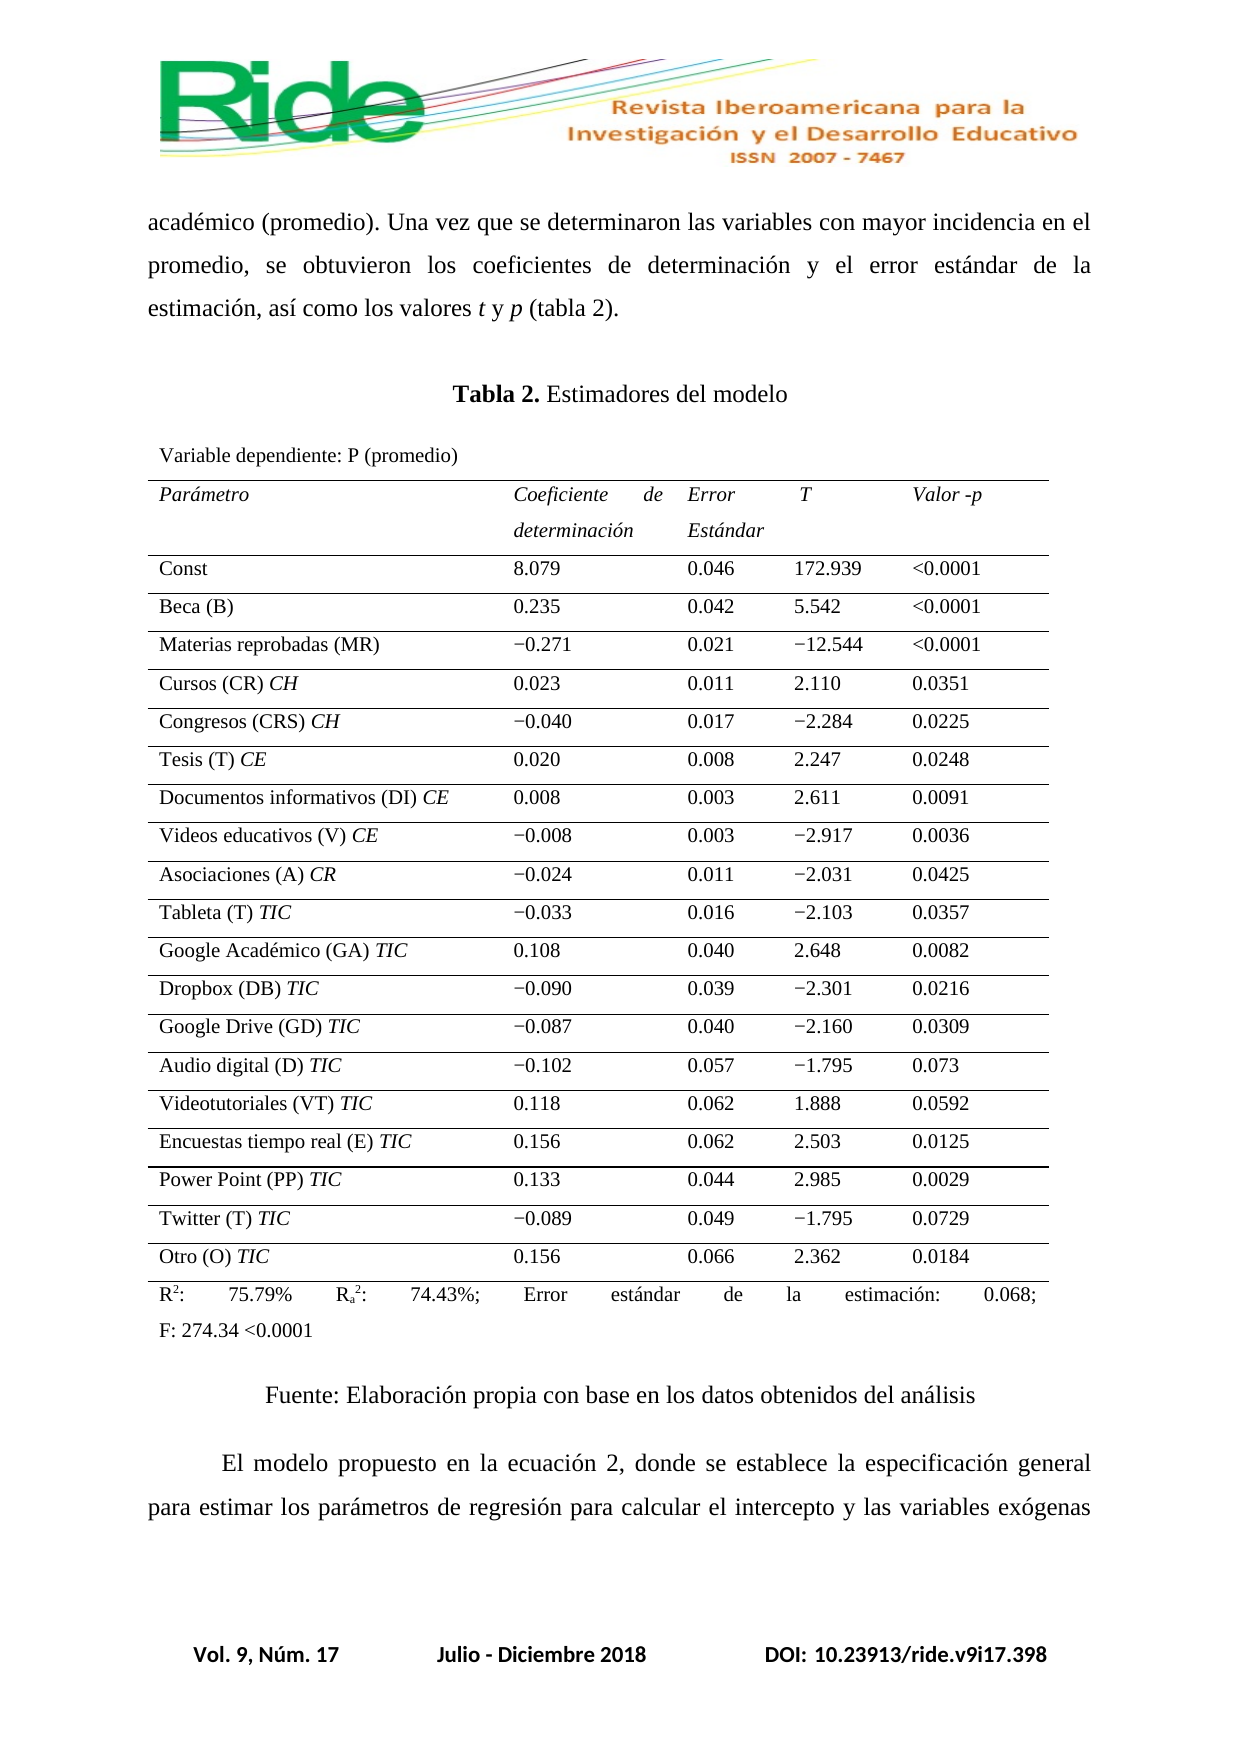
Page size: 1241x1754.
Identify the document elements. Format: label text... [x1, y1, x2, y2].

table_cell 0.023 [502, 670, 676, 708]
table_cell 0.0216 [901, 976, 1048, 1013]
table_cell 0.118 [502, 1091, 676, 1128]
table_cell 0.062 [676, 1091, 783, 1128]
table_cell −2.103 [783, 900, 901, 937]
table_cell 0.016 [676, 900, 783, 937]
table_cell 0.003 [676, 785, 783, 822]
table_cell 0.108 [502, 938, 676, 975]
table_cell Congresos (CRS) CH [148, 709, 502, 746]
table_cell Videotutoriales (VT) TIC [148, 1091, 502, 1128]
table_cell 2.985 [783, 1168, 901, 1204]
table_cell −0.271 [502, 632, 676, 669]
table_cell Materias reprobadas (MR) [148, 632, 502, 669]
table_cell −1.795 [783, 1206, 901, 1243]
table_cell 0.042 [676, 594, 783, 631]
table_cell −0.033 [502, 900, 676, 937]
table_cell Beca (B) [148, 594, 502, 631]
table_cell 0.0082 [901, 938, 1048, 975]
table_cell 0.003 [676, 823, 783, 861]
table_cell 0.0184 [901, 1244, 1048, 1281]
table_cell <0.0001 [901, 556, 1048, 593]
table_cell 0.062 [676, 1129, 783, 1166]
table_cell 0.020 [502, 747, 676, 784]
table_cell Valor -p [901, 481, 1048, 555]
table_cell Tableta (T) TIC [148, 900, 502, 937]
table_cell 0.017 [676, 709, 783, 746]
table_cell Google Académico (GA) TIC [148, 938, 502, 975]
text Fuente: Elaboración propia con base en los datos obtenidos del análisis [148, 1380, 1092, 1409]
table_cell −0.090 [502, 976, 676, 1013]
table_cell Power Point (PP) TIC [148, 1168, 502, 1204]
table_cell <0.0001 [901, 594, 1048, 631]
table_cell 0.0091 [901, 785, 1048, 822]
table_cell −0.040 [502, 709, 676, 746]
table_cell Documentos informativos (DI) CE [148, 785, 502, 822]
table_cell 2.247 [783, 747, 901, 784]
table_cell 0.044 [676, 1168, 783, 1204]
table_cell 0.156 [502, 1129, 676, 1166]
table_cell 2.648 [783, 938, 901, 975]
table_cell 0.021 [676, 632, 783, 669]
table_cell −12.544 [783, 632, 901, 669]
table_cell 0.039 [676, 976, 783, 1013]
table_cell −0.087 [502, 1015, 676, 1052]
table_cell 0.235 [502, 594, 676, 631]
table_cell 1.888 [783, 1091, 901, 1128]
table_cell −2.301 [783, 976, 901, 1013]
table_header Variable dependiente: P (promedio) [148, 443, 1048, 480]
picture [160, 59, 1081, 167]
table_cell Parámetro [148, 481, 502, 555]
table_cell 0.0592 [901, 1091, 1048, 1128]
table_cell 2.503 [783, 1129, 901, 1166]
table_cell Cursos (CR) CH [148, 670, 502, 708]
table_cell 0.040 [676, 938, 783, 975]
table_cell 172.939 [783, 556, 901, 593]
table_cell 2.611 [783, 785, 901, 822]
table_cell 0.0036 [901, 823, 1048, 861]
table_cell 0.156 [502, 1244, 676, 1281]
table_cell 0.0225 [901, 709, 1048, 746]
table_cell Const [148, 556, 502, 593]
table_cell 0.011 [676, 862, 783, 899]
table_cell 0.057 [676, 1053, 783, 1090]
table_cell 0.0351 [901, 670, 1048, 708]
table_cell <0.0001 [901, 632, 1048, 669]
table_cell T [783, 481, 901, 555]
table_cell 0.0125 [901, 1129, 1048, 1166]
table_cell 2.362 [783, 1244, 901, 1281]
table_cell 0.011 [676, 670, 783, 708]
table_cell Otro (O) TIC [148, 1244, 502, 1281]
table_cell 2.110 [783, 670, 901, 708]
table_cell Error Estándar [676, 481, 783, 555]
table_cell 0.0248 [901, 747, 1048, 784]
table_cell −1.795 [783, 1053, 901, 1090]
table_cell Google Drive (GD) TIC [148, 1015, 502, 1052]
table_cell Tesis (T) CE [148, 747, 502, 784]
table_cell 0.046 [676, 556, 783, 593]
table_cell −2.284 [783, 709, 901, 746]
table_cell Coeficiente de determinación [502, 481, 676, 555]
table_cell Asociaciones (A) CR [148, 862, 502, 899]
table_cell 0.066 [676, 1244, 783, 1281]
table_cell 0.008 [676, 747, 783, 784]
table_cell 5.542 [783, 594, 901, 631]
table_cell R2: 75.79% Ra2: 74.43%; Error estándar de la estimación: 0.068; F: 274.34 ˂0.0001 [148, 1282, 1048, 1355]
table_cell 0.040 [676, 1015, 783, 1052]
table_cell Twitter (T) TIC [148, 1206, 502, 1243]
table_cell −2.160 [783, 1015, 901, 1052]
text Tabla 2. Estimadores del modelo [148, 336, 1092, 408]
table_cell 0.073 [901, 1053, 1048, 1090]
table_cell Encuestas tiempo real (E) TIC [148, 1129, 502, 1166]
table_cell 0.133 [502, 1168, 676, 1204]
table_cell 0.0029 [901, 1168, 1048, 1204]
table_cell 0.0309 [901, 1015, 1048, 1052]
table_cell Videos educativos (V) CE [148, 823, 502, 861]
table_cell −2.917 [783, 823, 901, 861]
table_cell −0.102 [502, 1053, 676, 1090]
table_cell −0.008 [502, 823, 676, 861]
table_cell 0.0729 [901, 1206, 1048, 1243]
table_cell 8.079 [502, 556, 676, 593]
table_cell Dropbox (DB) TIC [148, 976, 502, 1013]
table_cell 0.0425 [901, 862, 1048, 899]
table_cell 0.008 [502, 785, 676, 822]
table_cell Audio digital (D) TIC [148, 1053, 502, 1090]
table_cell 0.0357 [901, 900, 1048, 937]
table_cell −0.024 [502, 862, 676, 899]
table_cell −0.089 [502, 1206, 676, 1243]
table_cell 0.049 [676, 1206, 783, 1243]
table_cell −2.031 [783, 862, 901, 899]
